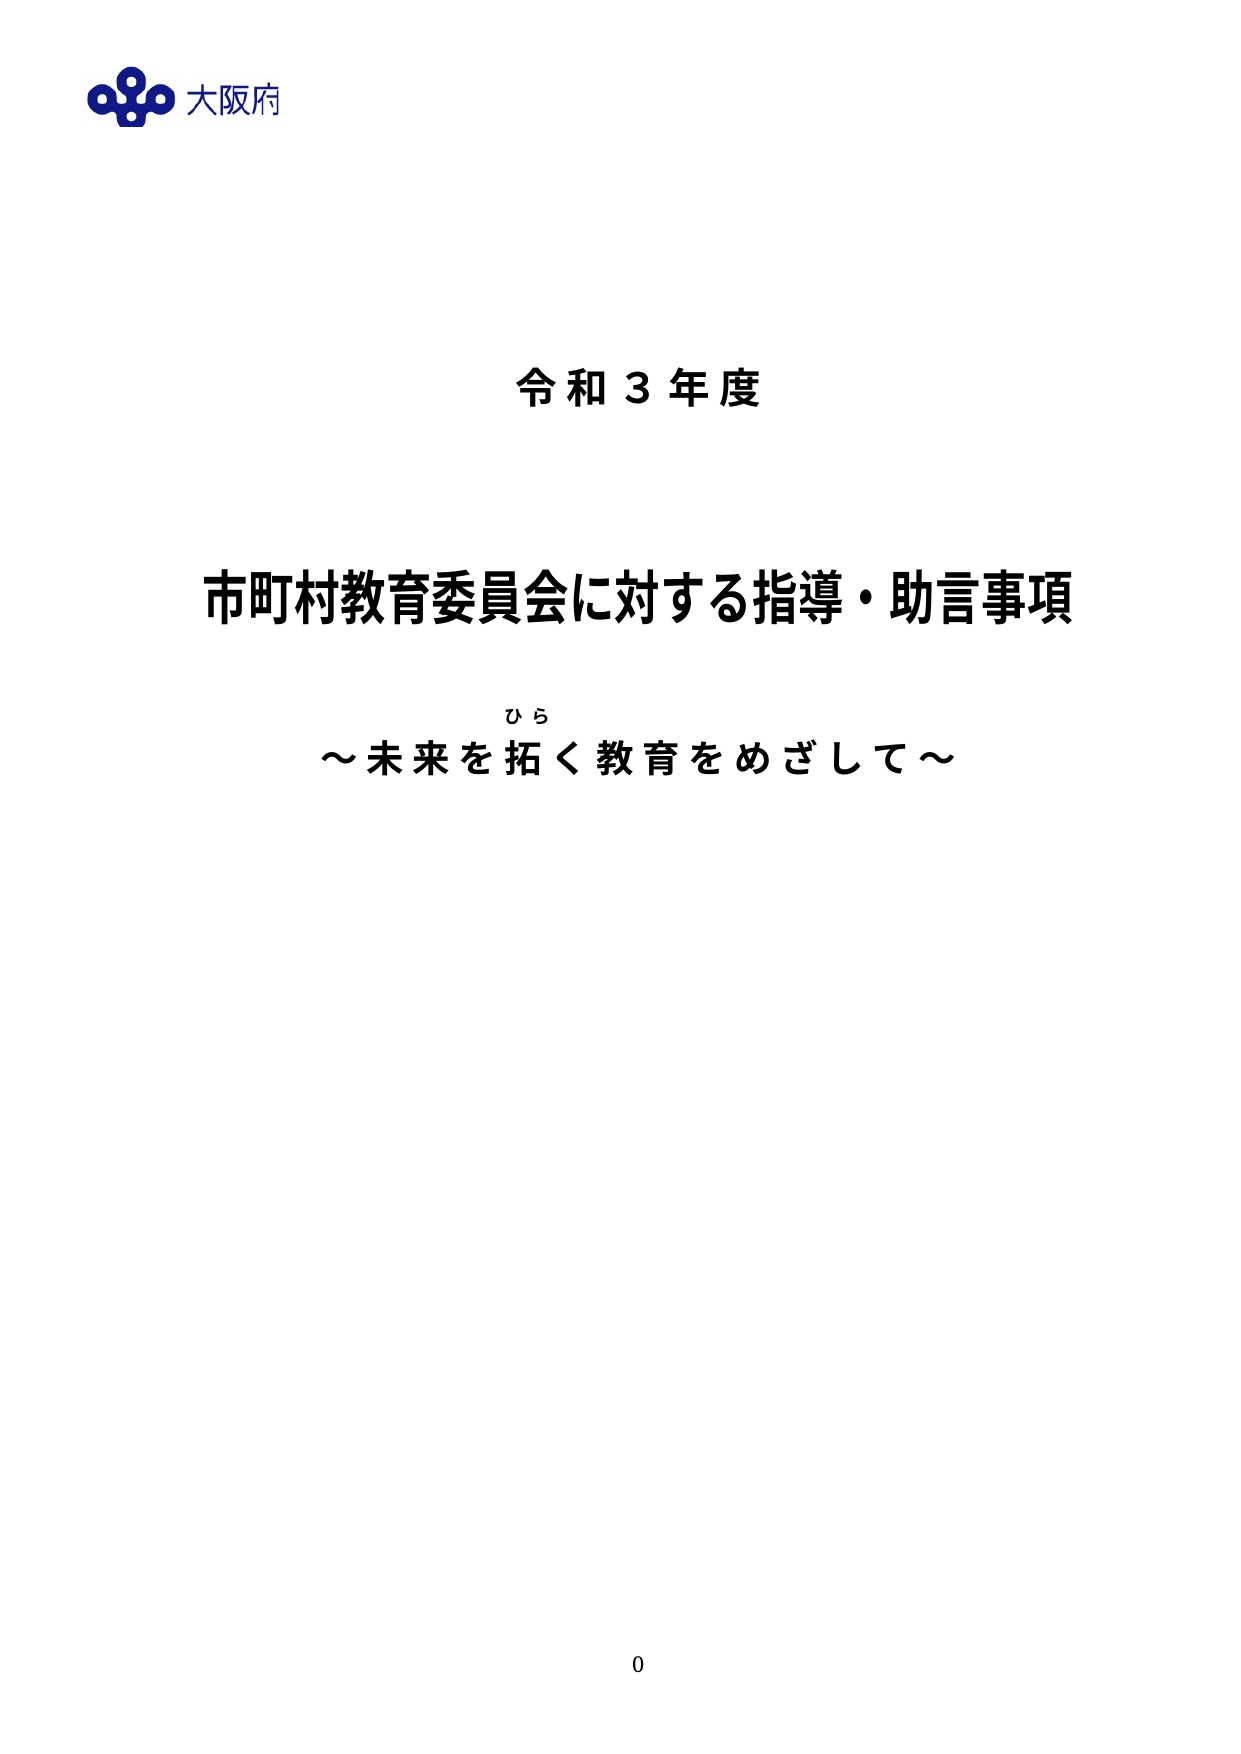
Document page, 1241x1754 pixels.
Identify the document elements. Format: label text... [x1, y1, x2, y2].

picture [68, 64, 278, 126]
text 令 和 ３ 年 度 [158, 341, 1117, 430]
text ～未来をく教育をめざして～ [158, 698, 1117, 788]
text 市町村教育委員会に対する指導・助言事項 [158, 549, 1117, 639]
